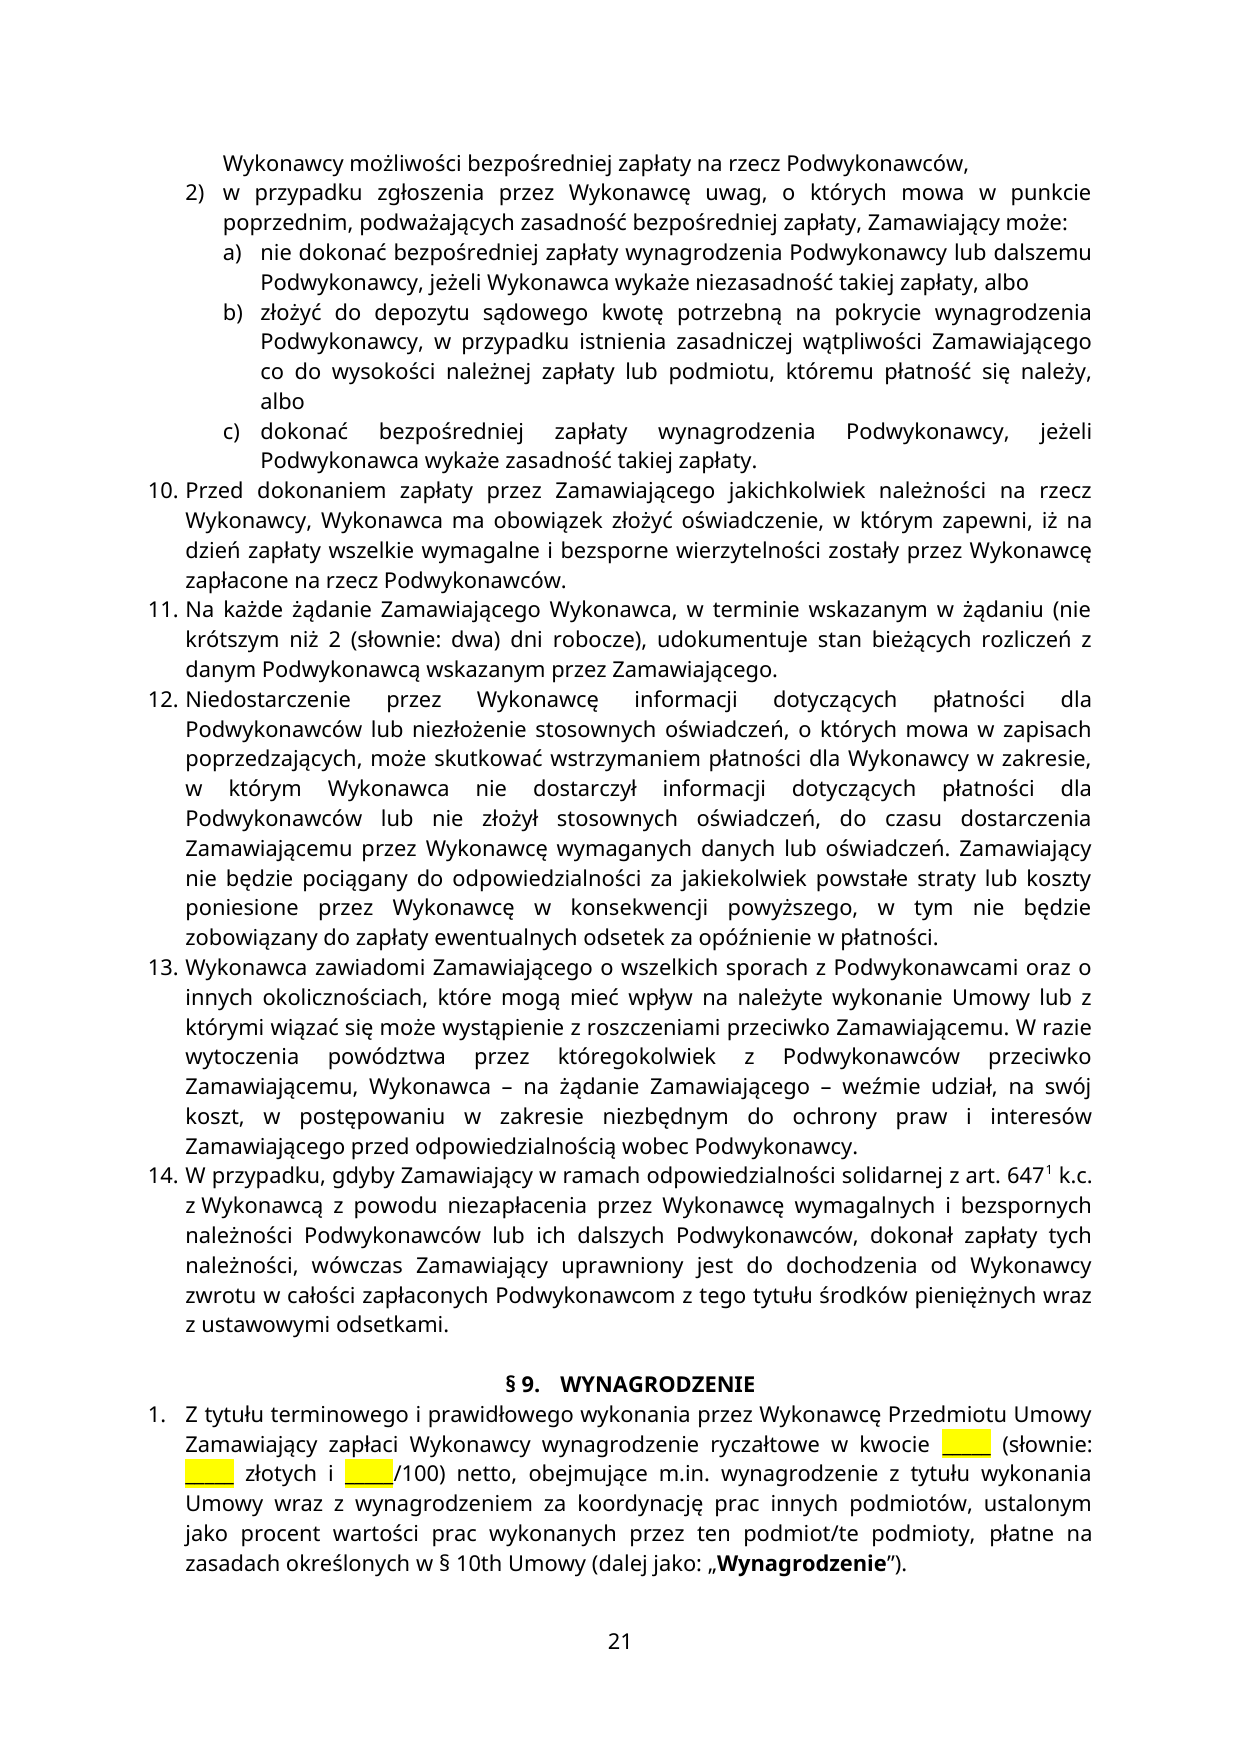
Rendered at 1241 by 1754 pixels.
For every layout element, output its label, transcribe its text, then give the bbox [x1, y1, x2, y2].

list Wykonawca zawiadomi Zamawiającego o wszelkich sporach z Podwykonawcami oraz o innych okolicznościach, które mogą mieć wpływ na należyte wykonanie Umowy lub z którymi wiązać się może wystąpienie z roszczeniami przeciwko Zamawiającemu. W razie wytoczenia powództwa przez któregokolwiek z Podwykonawców przeciwko Zamawiającemu, Wykonawca – na żądanie Zamawiającego – weźmie udział, na swój koszt, w postępowaniu w zakresie niezbędnym do ochrony praw i interesów Zamawiającego przed odpowiedzialnością wobec Podwykonawcy. [148, 952, 1093, 1161]
list Z tytułu terminowego i prawidłowego wykonania przez Wykonawcę Przedmiotu Umowy Zamawiający zapłaci Wykonawcy wynagrodzenie ryczałtowe w kwocie _____ (słownie: _____ złotych i _____/100) netto, obejmujące m.in. wynagrodzenie z tytułu wykonania Umowy wraz z wynagrodzeniem za koordynację prac innych podmiotów, ustalonym jako procent wartości prac wykonanych przez ten podmiot/te podmioty, płatne na zasadach określonych w § 10 Umowy (dalej jako: „Wynagrodzenie”). [148, 1399, 1093, 1578]
list W przypadku, gdyby Zamawiający w ramach odpowiedzialności solidarnej z art. 6471 k.c. z Wykonawcą z powodu niezapłacenia przez Wykonawcę wymagalnych i bezspornych należności Podwykonawców lub ich dalszych Podwykonawców, dokonał zapłaty tych należności, wówczas Zamawiający uprawniony jest do dochodzenia od Wykonawcy zwrotu w całości zapłaconych Podwykonawcom z tego tytułu środków pieniężnych wraz z ustawowymi odsetkami. [148, 1161, 1093, 1339]
list Niedostarczenie przez Wykonawcę informacji dotyczących płatności dla Podwykonawców lub niezłożenie stosownych oświadczeń, o których mowa w zapisach poprzedzających, może skutkować wstrzymaniem płatności dla Wykonawcy w zakresie, w którym Wykonawca nie dostarczył informacji dotyczących płatności dla Podwykonawców lub nie złożył stosownych oświadczeń, do czasu dostarczenia Zamawiającemu przez Wykonawcę wymaganych danych lub oświadczeń. Zamawiający nie będzie pociągany do odpowiedzialności za jakiekolwiek powstałe straty lub koszty poniesione przez Wykonawcę w konsekwencji powyższego, w tym nie będzie zobowiązany do zapłaty ewentualnych odsetek za opóźnienie w płatności. [148, 684, 1093, 952]
list złożyć do depozytu sądowego kwotę potrzebną na pokrycie wynagrodzenia Podwykonawcy, w przypadku istnienia zasadniczej wątpliwości Zamawiającego co do wysokości należnej zapłaty lub podmiotu, któremu płatność się należy, albo [223, 297, 1093, 416]
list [185, 148, 1093, 177]
list Na każde żądanie Zamawiającego Wykonawca, w terminie wskazanym w żądaniu (nie krótszym niż 2 (słownie: dwa) dni robocze), udokumentuje stan bieżących rozliczeń z danym Podwykonawcą wskazanym przez Zamawiającego. [148, 594, 1093, 684]
list Przed dokonaniem zapłaty przez Zamawiającego jakichkolwiek należności na rzecz Wykonawcy, Wykonawca ma obowiązek złożyć oświadczenie, w którym zapewni, iż na dzień zapłaty wszelkie wymagalne i bezsporne wierzytelności zostały przez Wykonawcę zapłacone na rzecz Podwykonawców. [148, 475, 1093, 594]
list nie dokonać bezpośredniej zapłaty wynagrodzenia Podwykonawcy lub dalszemu Podwykonawcy, jeżeli Wykonawca wykaże niezasadność takiej zapłaty, albo [223, 237, 1093, 297]
list WYNAGRODZENIE [185, 1369, 1093, 1399]
list dokonać bezpośredniej zapłaty wynagrodzenia Podwykonawcy, jeżeli Podwykonawca wykaże zasadność takiej zapłaty. [223, 416, 1093, 475]
list w przypadku zgłoszenia przez Wykonawcę uwag, o których mowa w punkcie poprzednim, podważających zasadność bezpośredniej zapłaty, Zamawiający może: [185, 177, 1093, 237]
